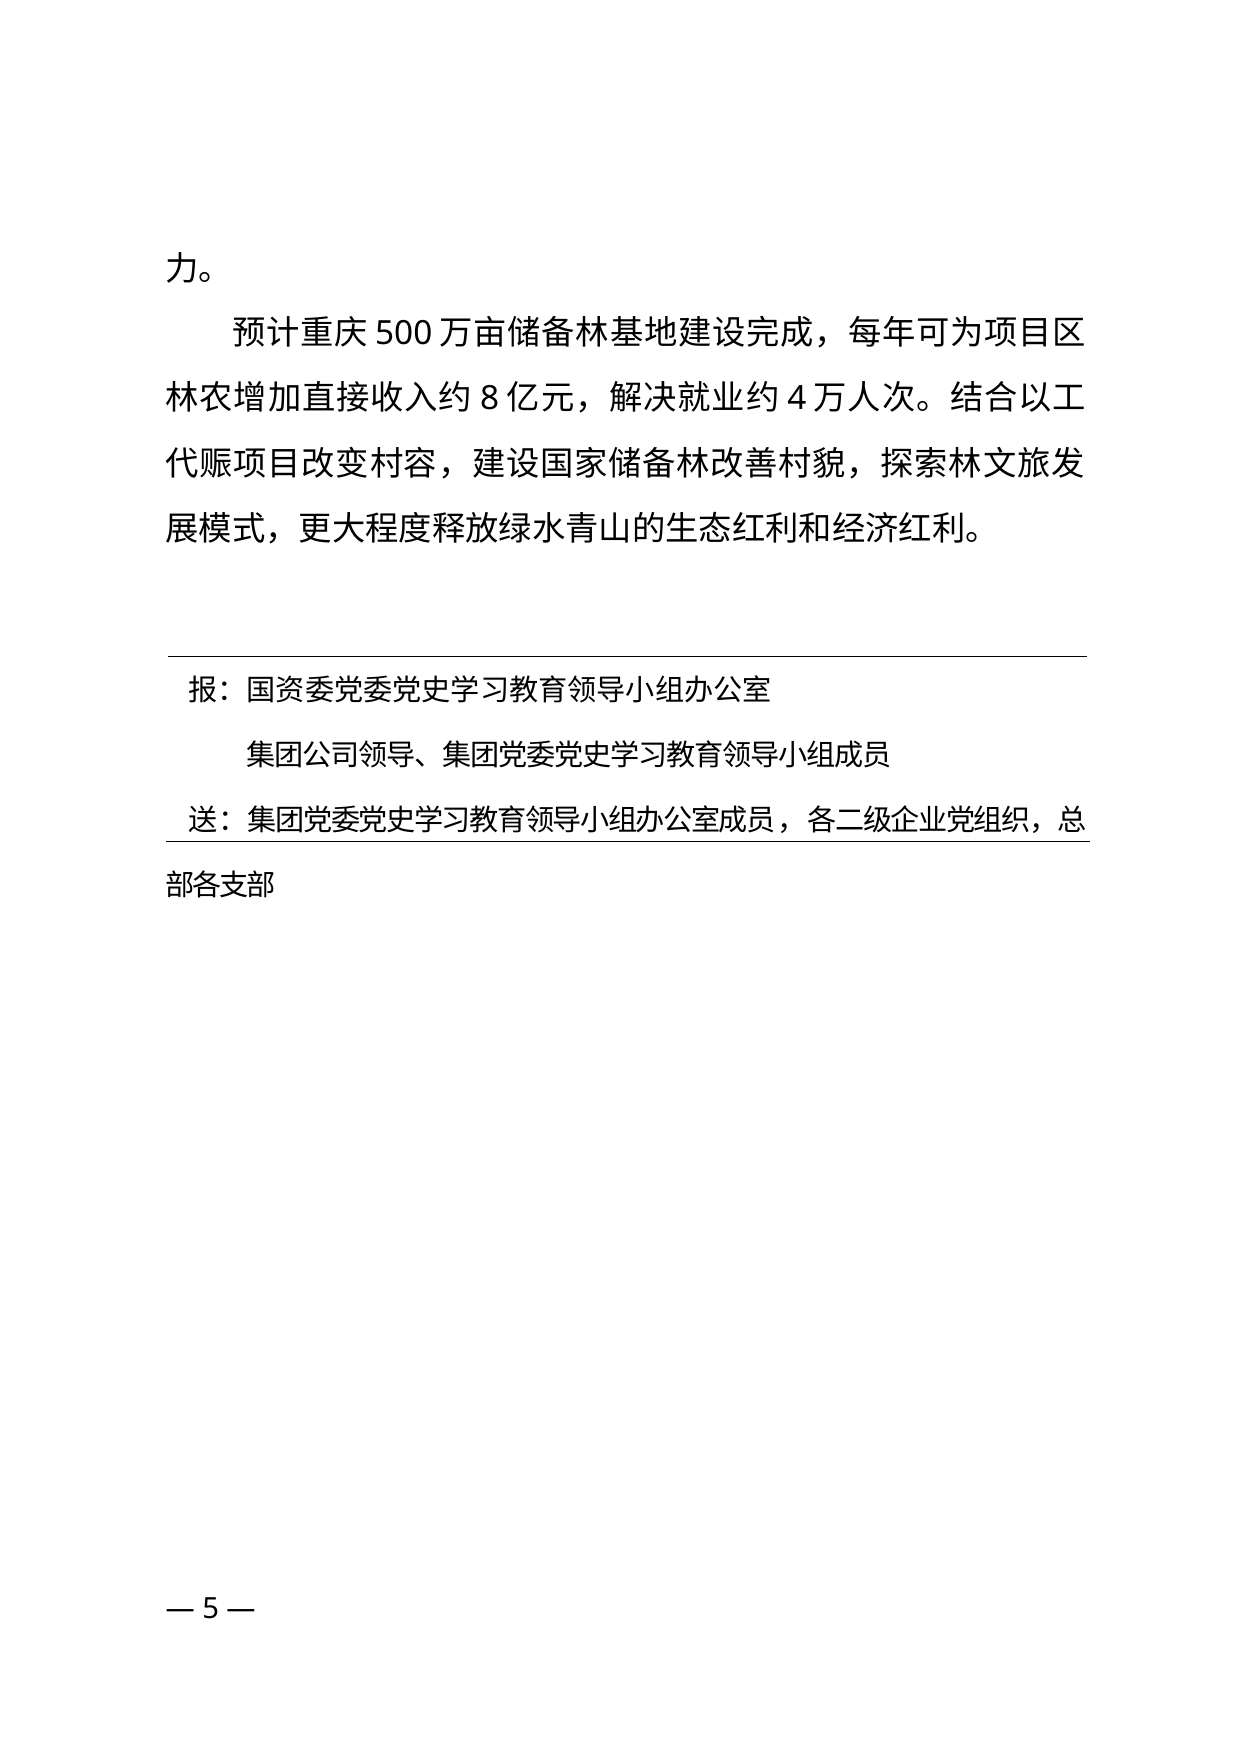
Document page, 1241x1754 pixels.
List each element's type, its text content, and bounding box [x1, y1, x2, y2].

text 报：国资委党委党史学习教育领导小组办公室 [165, 655, 1087, 720]
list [165, 233, 1087, 298]
list 预计重庆500万亩储备林基地建设完成，每年可为项目区林农增加直接收入约8亿元，解决就业约4万人次。结合以工代赈项目改变村容，建设国家储备林改善村貌，探索林文旅发展模式，更大程度释放绿水青山的生态红利和经济红利。 [165, 298, 1087, 558]
text 送：集团党委党史学习教育领导小组办公室成员，各二级企业党组织，总部各支部 [165, 785, 1087, 841]
text 集团公司领导、集团党委党史学习教育领导小组成员 [165, 720, 1087, 785]
text 送：集团党委党史学习教育领导小组办公室成员，各二级企业党组织，总部各支部 [165, 842, 1087, 915]
